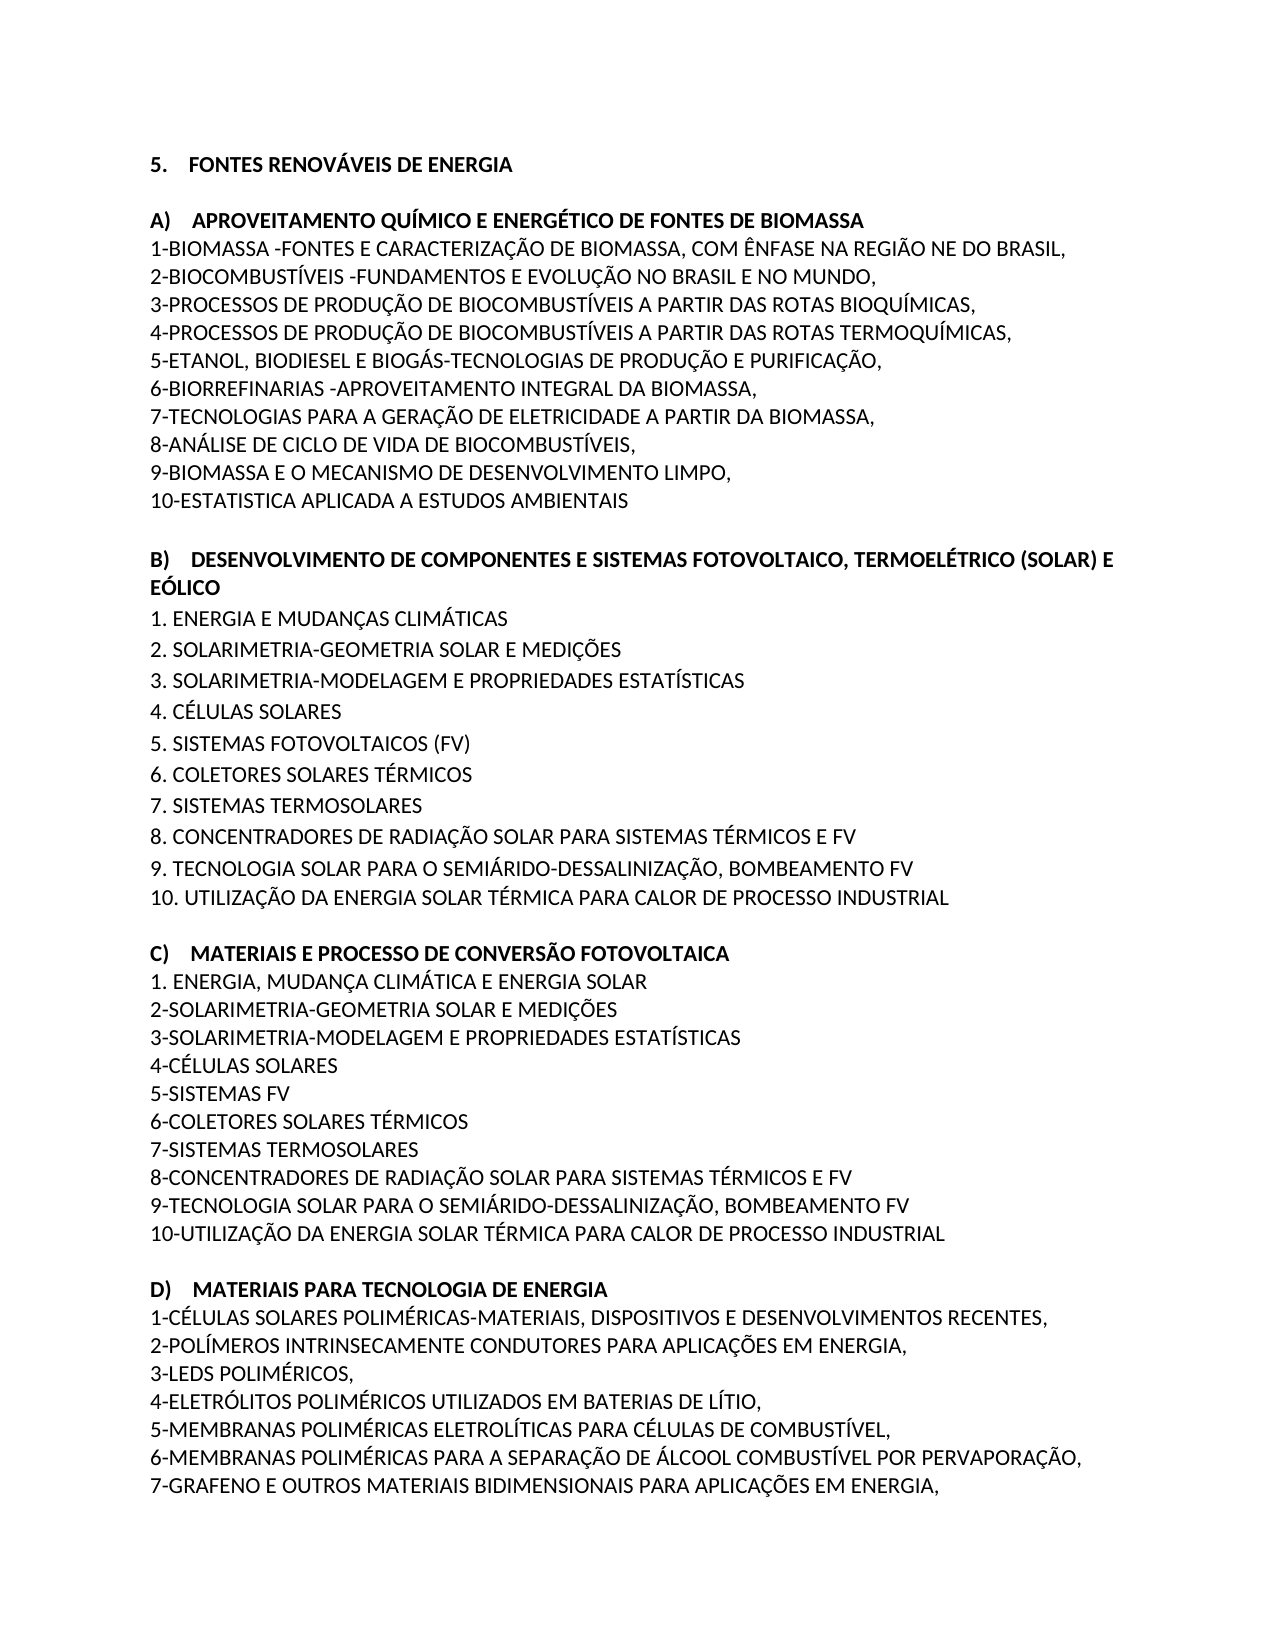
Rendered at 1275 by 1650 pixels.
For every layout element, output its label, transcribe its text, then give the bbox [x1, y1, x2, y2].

text 5-MEMBRANAS POLIMÉRICAS ELETROLÍTICAS PARA CÉLULAS DE COMBUSTÍVEL, [150, 1415, 1125, 1443]
text 8. CONCENTRADORES DE RADIAÇÃO SOLAR PARA SISTEMAS TÉRMICOS E FV [150, 820, 1125, 852]
text 6-BIORREFINARIAS -APROVEITAMENTO INTEGRAL DA BIOMASSA, [150, 374, 1125, 402]
text 3. SOLARIMETRIA-MODELAGEM E PROPRIEDADES ESTATÍSTICAS [150, 664, 1125, 695]
text 3-PROCESSOS DE PRODUÇÃO DE BIOCOMBUSTÍVEIS A PARTIR DAS ROTAS BIOQUÍMICAS, [150, 290, 1125, 318]
text 2-SOLARIMETRIA-GEOMETRIA SOLAR E MEDIÇÕES [150, 995, 1125, 1023]
text 4-PROCESSOS DE PRODUÇÃO DE BIOCOMBUSTÍVEIS A PARTIR DAS ROTAS TERMOQUÍMICAS, [150, 318, 1125, 346]
text 1-CÉLULAS SOLARES POLIMÉRICAS-MATERIAIS, DISPOSITIVOS E DESENVOLVIMENTOS RECENTES, [150, 1303, 1125, 1331]
text 1-BIOMASSA -FONTES E CARACTERIZAÇÃO DE BIOMASSA, COM ÊNFASE NA REGIÃO NE DO BRASIL, [150, 234, 1125, 262]
text 7. SISTEMAS TERMOSOLARES [150, 789, 1125, 820]
text 10-UTILIZAÇÃO DA ENERGIA SOLAR TÉRMICA PARA CALOR DE PROCESSO INDUSTRIAL [150, 1219, 1125, 1247]
text 7-TECNOLOGIAS PARA A GERAÇÃO DE ELETRICIDADE A PARTIR DA BIOMASSA, [150, 402, 1125, 430]
text 5-SISTEMAS FV [150, 1079, 1125, 1107]
text 1. ENERGIA, MUDANÇA CLIMÁTICA E ENERGIA SOLAR [150, 967, 1125, 995]
text 8-CONCENTRADORES DE RADIAÇÃO SOLAR PARA SISTEMAS TÉRMICOS E FV [150, 1163, 1125, 1191]
text 5. FONTES RENOVÁVEIS DE ENERGIA [150, 150, 1125, 178]
text 8-ANÁLISE DE CICLO DE VIDA DE BIOCOMBUSTÍVEIS, [150, 430, 1125, 458]
text 6. COLETORES SOLARES TÉRMICOS [150, 758, 1125, 789]
text 6-MEMBRANAS POLIMÉRICAS PARA A SEPARAÇÃO DE ÁLCOOL COMBUSTÍVEL POR PERVAPORAÇÃO, [150, 1443, 1125, 1471]
text 2-BIOCOMBUSTÍVEIS -FUNDAMENTOS E EVOLUÇÃO NO BRASIL E NO MUNDO, [150, 262, 1125, 290]
text 7-SISTEMAS TERMOSOLARES [150, 1135, 1125, 1163]
text B) DESENVOLVIMENTO DE COMPONENTES E SISTEMAS FOTOVOLTAICO, TERMOELÉTRICO (SOLAR) E EÓLICO [150, 546, 1125, 602]
text 3-LEDS POLIMÉRICOS, [150, 1359, 1125, 1387]
text 4-CÉLULAS SOLARES [150, 1051, 1125, 1079]
text 3-SOLARIMETRIA-MODELAGEM E PROPRIEDADES ESTATÍSTICAS [150, 1023, 1125, 1051]
text 6-COLETORES SOLARES TÉRMICOS [150, 1107, 1125, 1135]
text 2. SOLARIMETRIA-GEOMETRIA SOLAR E MEDIÇÕES [150, 633, 1125, 664]
text 4. CÉLULAS SOLARES [150, 695, 1125, 727]
text 1. ENERGIA E MUDANÇAS CLIMÁTICAS [150, 602, 1125, 633]
text 9-TECNOLOGIA SOLAR PARA O SEMIÁRIDO-DESSALINIZAÇÃO, BOMBEAMENTO FV [150, 1191, 1125, 1219]
text 9-BIOMASSA E O MECANISMO DE DESENVOLVIMENTO LIMPO, [150, 458, 1125, 486]
text 9. TECNOLOGIA SOLAR PARA O SEMIÁRIDO-DESSALINIZAÇÃO, BOMBEAMENTO FV [150, 852, 1125, 883]
text 5. SISTEMAS FOTOVOLTAICOS (FV) [150, 727, 1125, 758]
text D) MATERIAIS PARA TECNOLOGIA DE ENERGIA [150, 1275, 1125, 1303]
text 2-POLÍMEROS INTRINSECAMENTE CONDUTORES PARA APLICAÇÕES EM ENERGIA, [150, 1331, 1125, 1359]
text A) APROVEITAMENTO QUÍMICO E ENERGÉTICO DE FONTES DE BIOMASSA [150, 206, 1125, 234]
text 4-ELETRÓLITOS POLIMÉRICOS UTILIZADOS EM BATERIAS DE LÍTIO, [150, 1387, 1125, 1415]
text 10. UTILIZAÇÃO DA ENERGIA SOLAR TÉRMICA PARA CALOR DE PROCESSO INDUSTRIAL [150, 883, 1125, 911]
text 5-ETANOL, BIODIESEL E BIOGÁS-TECNOLOGIAS DE PRODUÇÃO E PURIFICAÇÃO, [150, 346, 1125, 374]
text 7-GRAFENO E OUTROS MATERIAIS BIDIMENSIONAIS PARA APLICAÇÕES EM ENERGIA, [150, 1471, 1125, 1499]
text 10-ESTATISTICA APLICADA A ESTUDOS AMBIENTAIS [150, 486, 1125, 514]
text C) MATERIAIS E PROCESSO DE CONVERSÃO FOTOVOLTAICA [150, 939, 1125, 967]
